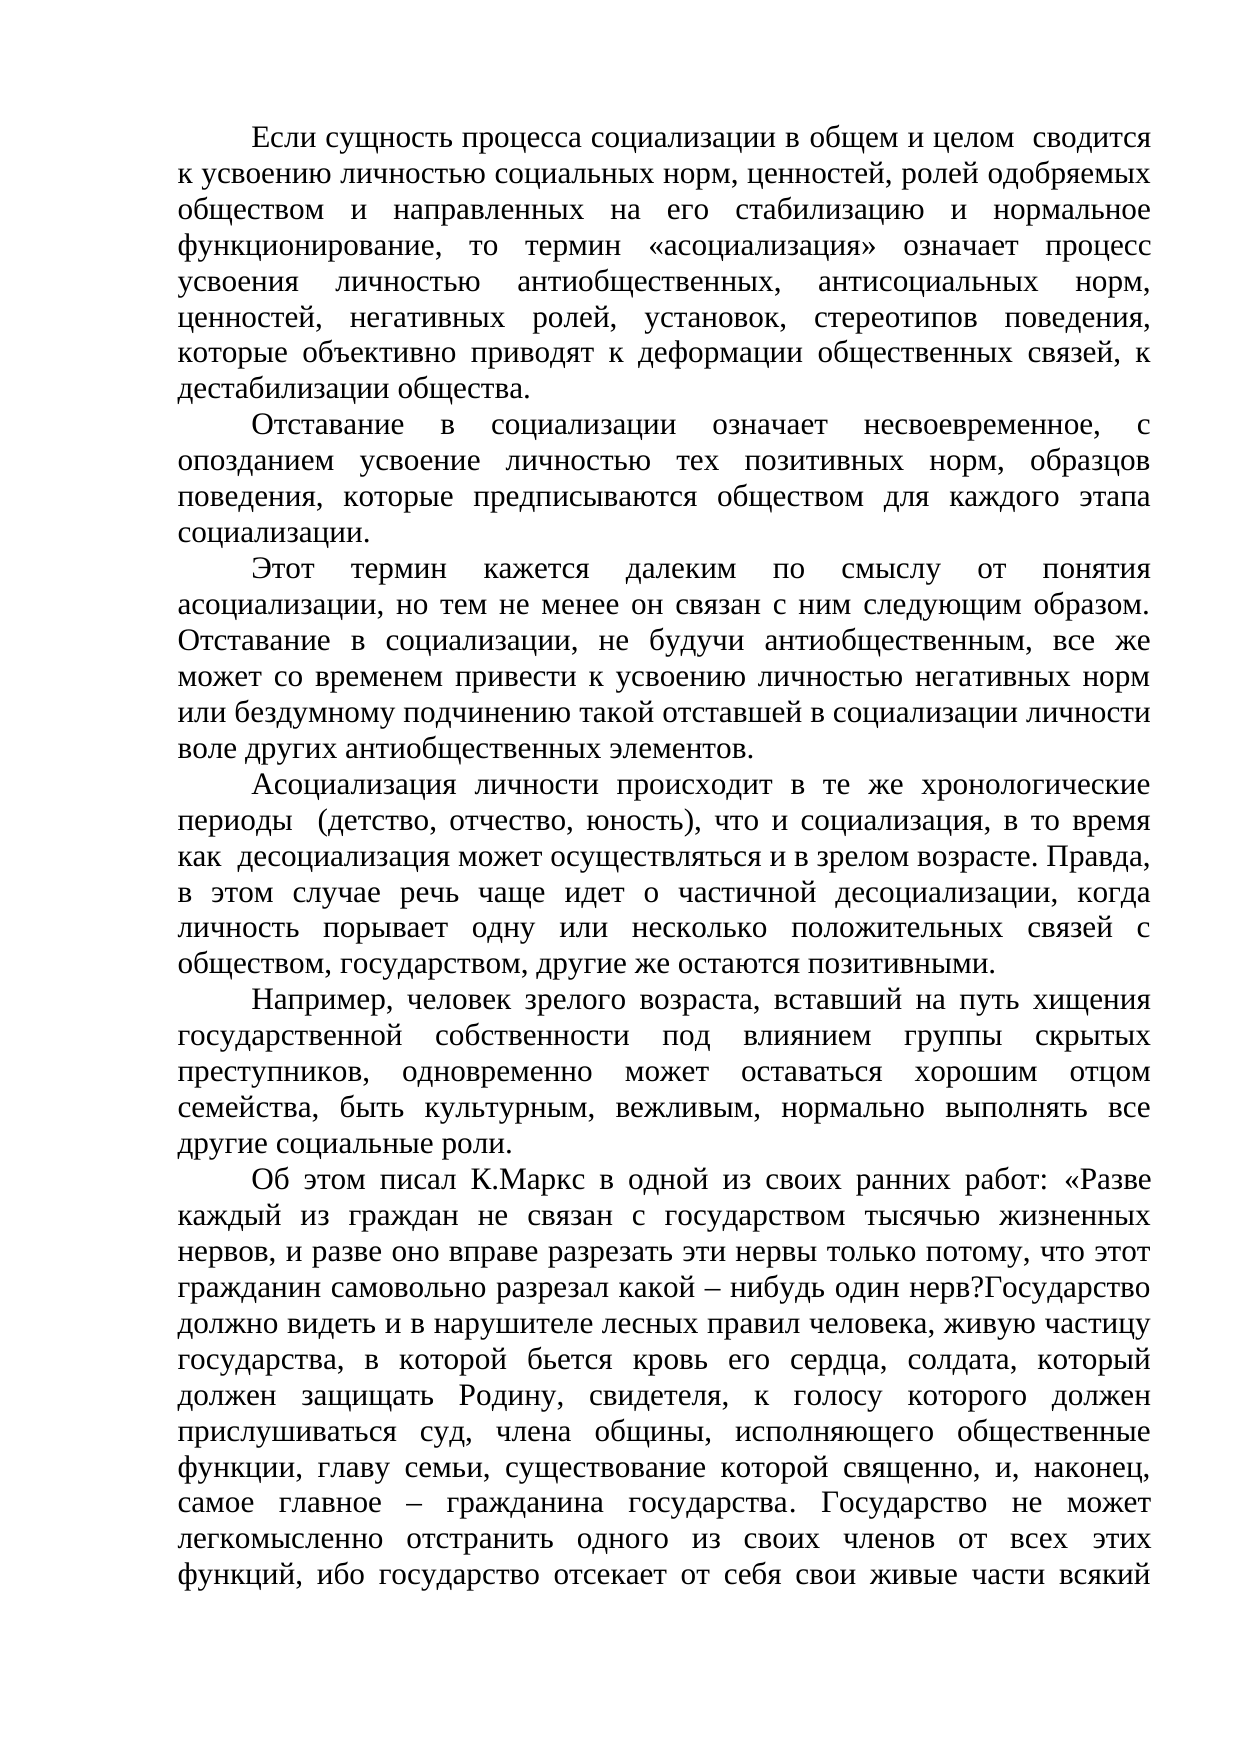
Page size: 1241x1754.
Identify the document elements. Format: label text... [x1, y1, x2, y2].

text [177, 1160, 1152, 1592]
text Этот термин кажется далеким по смыслу от понятия асоциализации, но тем не менее он связан с ним следующим образом. Отставание в социализации, не будучи антиобщественным, все же может со временем привести к усвоению личностью негативных норм или бездумному подчинению такой отставшей в социализации личности воле других антиобщественных элементов. [177, 549, 1152, 765]
text Отставание в социализации означает несвоевременное, с опозданием усвоение личностью тех позитивных норм, образцов поведения, которые предписываются обществом для каждого этапа социализации. [177, 406, 1152, 549]
text Если сущность процесса социализации в общем и целом сводится к усвоению личностью социальных норм, ценностей, ролей одобряемых обществом и направленных на его стабилизацию и нормальное функционирование, то термин «асоциализация» означает процесс усвоения личностью антиобщественных, антисоциальных норм, ценностей, негативных ролей, установок, стереотипов поведения, которые объективно приводят к деформации общественных связей, к дестабилизации общества. [177, 118, 1152, 406]
text Асоциализация личности происходит в те же хронологические периоды (детство, отчество, юность), что и социализация, в то время как десоциализация может осуществляться и в зрелом возрасте. Правда, в этом случае речь чаще идет о частичной десоциализации, когда личность порывает одну или несколько положительных связей с обществом, государством, другие же остаются позитивными. [177, 765, 1152, 981]
text Например, человек зрелого возраста, вставший на путь хищения государственной собственности под влиянием группы скрытых преступников, одновременно может оставаться хорошим отцом семейства, быть культурным, вежливым, нормально выполнять все другие социальные роли. [177, 981, 1152, 1160]
